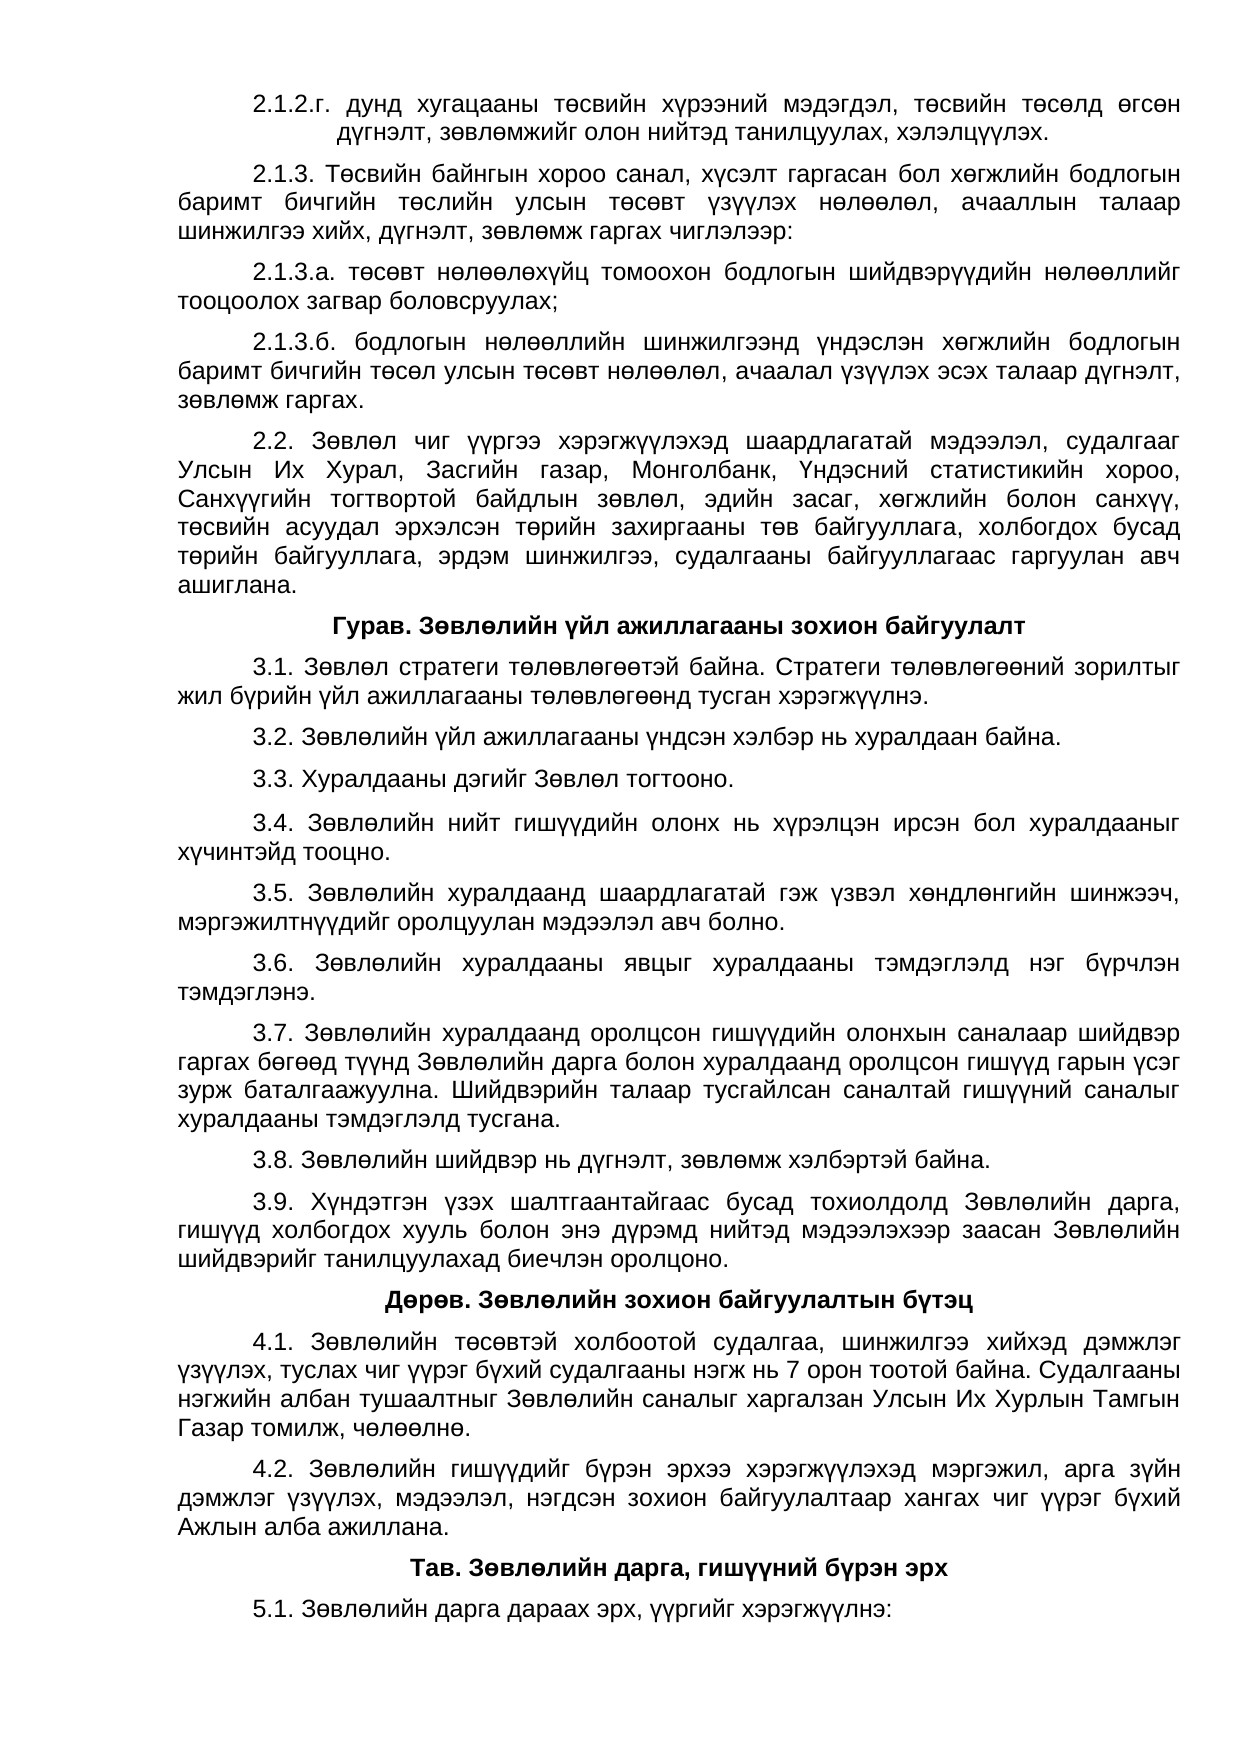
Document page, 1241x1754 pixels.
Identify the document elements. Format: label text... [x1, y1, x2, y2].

text 2.1.3.а. төсөвт нөлөөлөхүйц томоохон бодлогын шийдвэрүүдийн нөлөөллийг тооцоолох загвар боловсруулах; [177, 257, 1181, 315]
text 2.1.3. Төсвийн байнгын хороо санал, хүсэлт гаргасан бол хөгжлийн бодлогын баримт бичгийн төслийн улсын төсөвт үзүүлэх нөлөөлөл, ачааллын талаар шинжилгээ хийх, дүгнэлт, зөвлөмж гаргах чиглэлээр: [177, 159, 1181, 245]
text 2.2. Зөвлөл чиг үүргээ хэрэгжүүлэхэд шаардлагатай мэдээлэл, судалгааг Улсын Их Хурал, Засгийн газар, Монголбанк, Үндэсний статистикийн хороо, Санхүүгийн тогтвортой байдлын зөвлөл, эдийн засаг, хөгжлийн болон санхүү, төсвийн асуудал эрхэлсэн төрийн захиргааны төв байгууллага, холбогдох бусад төрийн байгууллага, эрдэм шинжилгээ, судалгааны байгууллагаас гаргуулан авч ашиглана. [177, 426, 1181, 599]
text Тав. Зөвлөлийн дарга, гишүүний бүрэн эрх [177, 1553, 1181, 1582]
text 3.8. Зөвлөлийн шийдвэр нь дүгнэлт, зөвлөмж хэлбэртэй байна. [177, 1146, 1181, 1174]
text 3.3. Хуралдааны дэгийг Зөвлөл тогтооно. [177, 764, 1181, 792]
text 4.1. Зөвлөлийн төсөвтэй холбоотой судалгаа, шинжилгээ хийхэд дэмжлэг үзүүлэх, туслах чиг үүрэг бүхий судалгааны нэгж нь 7 орон тоотой байна. Судалгааны нэгжийн албан тушаалтныг Зөвлөлийн саналыг харгалзан Улсын Их Хурлын Тамгын Газар томилж, чөлөөлнө. [177, 1327, 1181, 1442]
text 3.6. Зөвлөлийн хуралдааны явцыг хуралдааны тэмдэглэлд нэг бүрчлэн тэмдэглэнэ. [177, 948, 1181, 1006]
text 5.1. Зөвлөлийн дарга дараах эрх, үүргийг хэрэгжүүлнэ: [177, 1594, 1181, 1623]
text 3.7. Зөвлөлийн хуралдаанд оролцсон гишүүдийн олонхын саналаар шийдвэр гаргах бөгөөд түүнд Зөвлөлийн дарга болон хуралдаанд оролцсон гишүүд гарын үсэг зурж баталгаажуулна. Шийдвэрийн талаар тусгайлсан саналтай гишүүний саналыг хуралдааны тэмдэглэлд тусгана. [177, 1018, 1181, 1133]
text 3.4. Зөвлөлийн нийт гишүүдийн олонх нь хүрэлцэн ирсэн бол хуралдааныг хүчинтэйд тооцно. [177, 808, 1181, 866]
text 2.1.2.г. дунд хугацааны төсвийн хүрээний мэдэгдэл, төсвийн төсөлд өгсөн дүгнэлт, зөвлөмжийг олон нийтэд танилцуулах, хэлэлцүүлэх. [252, 89, 1181, 146]
text Гурав. Зөвлөлийн үйл ажиллагааны зохион байгуулалт [177, 611, 1181, 640]
text 3.2. Зөвлөлийн үйл ажиллагааны үндсэн хэлбэр нь хуралдаан байна. [177, 722, 1181, 751]
text 3.1. Зөвлөл стратеги төлөвлөгөөтэй байна. Стратеги төлөвлөгөөний зорилтыг жил бүрийн үйл ажиллагааны төлөвлөгөөнд тусган хэрэгжүүлнэ. [177, 652, 1181, 710]
text 2.1.3.б. бодлогын нөлөөллийн шинжилгээнд үндэслэн хөгжлийн бодлогын баримт бичгийн төсөл улсын төсөвт нөлөөлөл, ачаалал үзүүлэх эсэх талаар дүгнэлт, зөвлөмж гаргах. [177, 327, 1181, 414]
text 3.9. Хүндэтгэн үзэх шалтгаантайгаас бусад тохиолдолд Зөвлөлийн дарга, гишүүд холбогдох хууль болон энэ дүрэмд нийтэд мэдээлэхээр заасан Зөвлөлийн шийдвэрийг танилцуулахад биечлэн оролцоно. [177, 1187, 1181, 1273]
text Дөрөв. Зөвлөлийн зохион байгуулалтын бүтэц [177, 1286, 1181, 1314]
text 3.5. Зөвлөлийн хуралдаанд шаардлагатай гэж үзвэл хөндлөнгийн шинжээч, мэргэжилтнүүдийг оролцуулан мэдээлэл авч болно. [177, 878, 1181, 936]
text 4.2. Зөвлөлийн гишүүдийг бүрэн эрхээ хэрэгжүүлэхэд мэргэжил, арга зүйн дэмжлэг үзүүлэх, мэдээлэл, нэгдсэн зохион байгуулалтаар хангах чиг үүрэг бүхий Ажлын алба ажиллана. [177, 1454, 1181, 1541]
